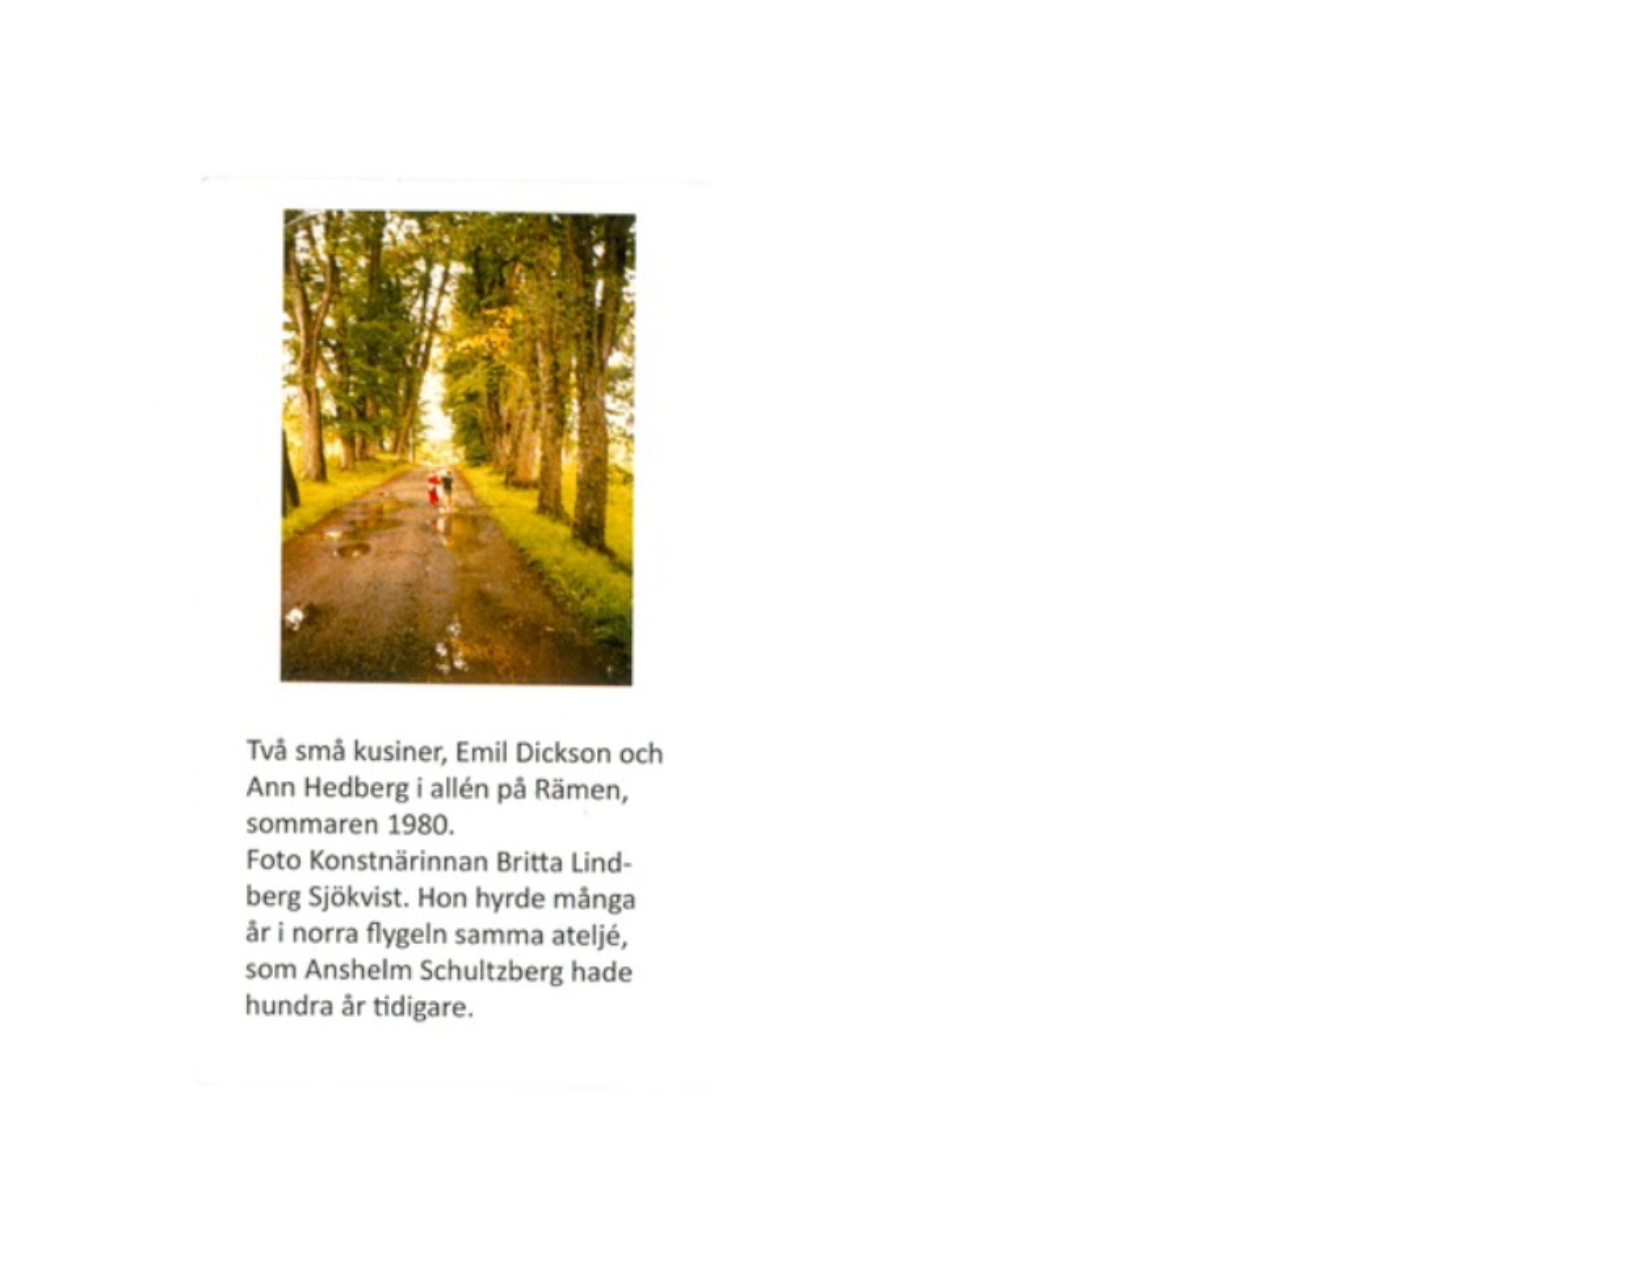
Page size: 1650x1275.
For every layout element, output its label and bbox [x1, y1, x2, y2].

picture [156, 149, 711, 1114]
